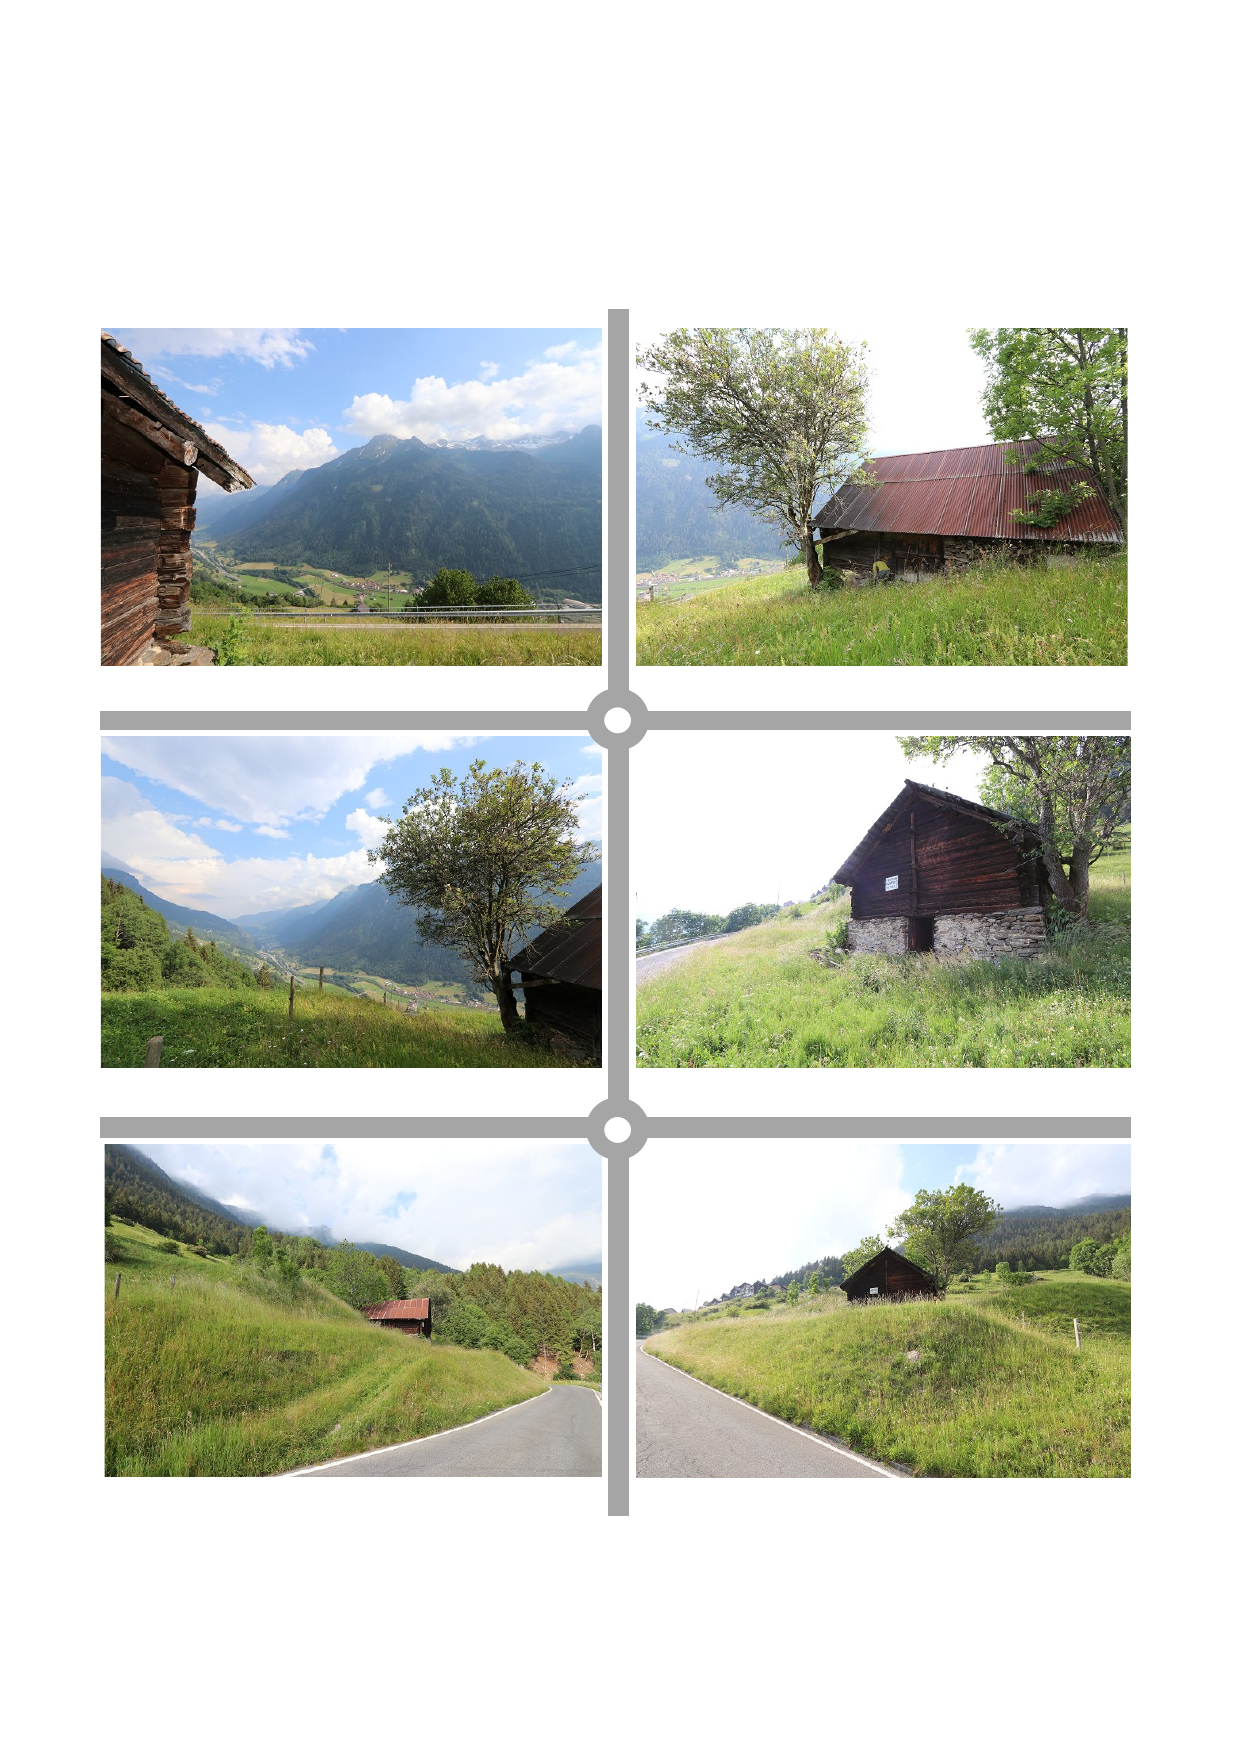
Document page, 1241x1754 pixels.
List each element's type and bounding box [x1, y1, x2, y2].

picture [100, 736, 602, 1068]
picture [636, 328, 1128, 666]
picture [104, 1144, 602, 1477]
picture [636, 736, 1131, 1068]
picture [100, 328, 602, 666]
picture [636, 1144, 1131, 1478]
